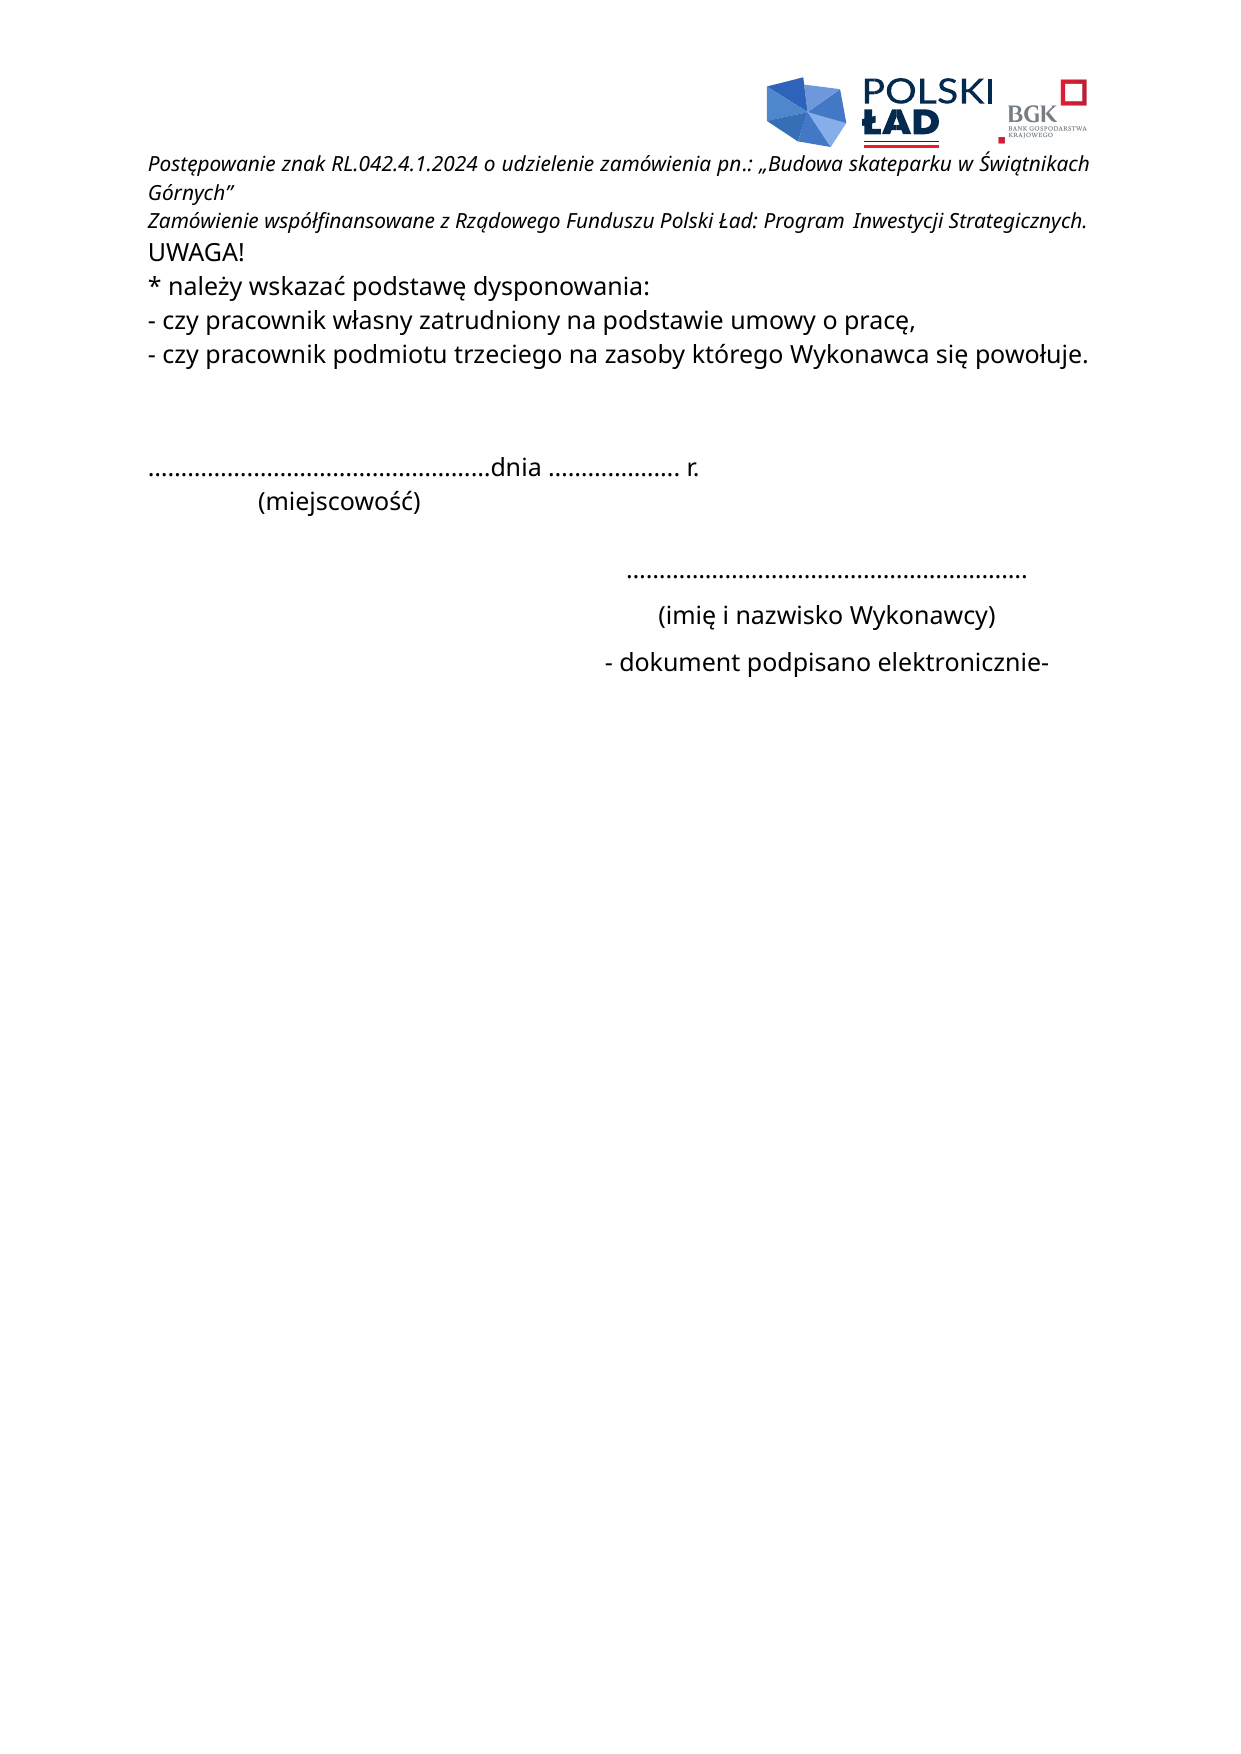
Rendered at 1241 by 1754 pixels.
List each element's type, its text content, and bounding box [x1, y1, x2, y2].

text (miejscowość) [148, 483, 1093, 517]
text (imię i nazwisko Wykonawcy) [561, 598, 1093, 632]
text …………….………………………………dnia ………….……. r. [148, 449, 1093, 483]
text * należy wskazać podstawę dysponowania: [148, 269, 1093, 303]
text ……………………………………………………. [561, 551, 1093, 586]
picture [992, 73, 1093, 150]
text - czy pracownik podmiotu trzeciego na zasoby którego Wykonawca się powołuje. [148, 337, 1093, 371]
text UWAGA! [148, 235, 1093, 269]
text - czy pracownik własny zatrudniony na podstawie umowy o pracę, [148, 303, 1093, 337]
text - dokument podpisano elektronicznie- [561, 644, 1093, 679]
